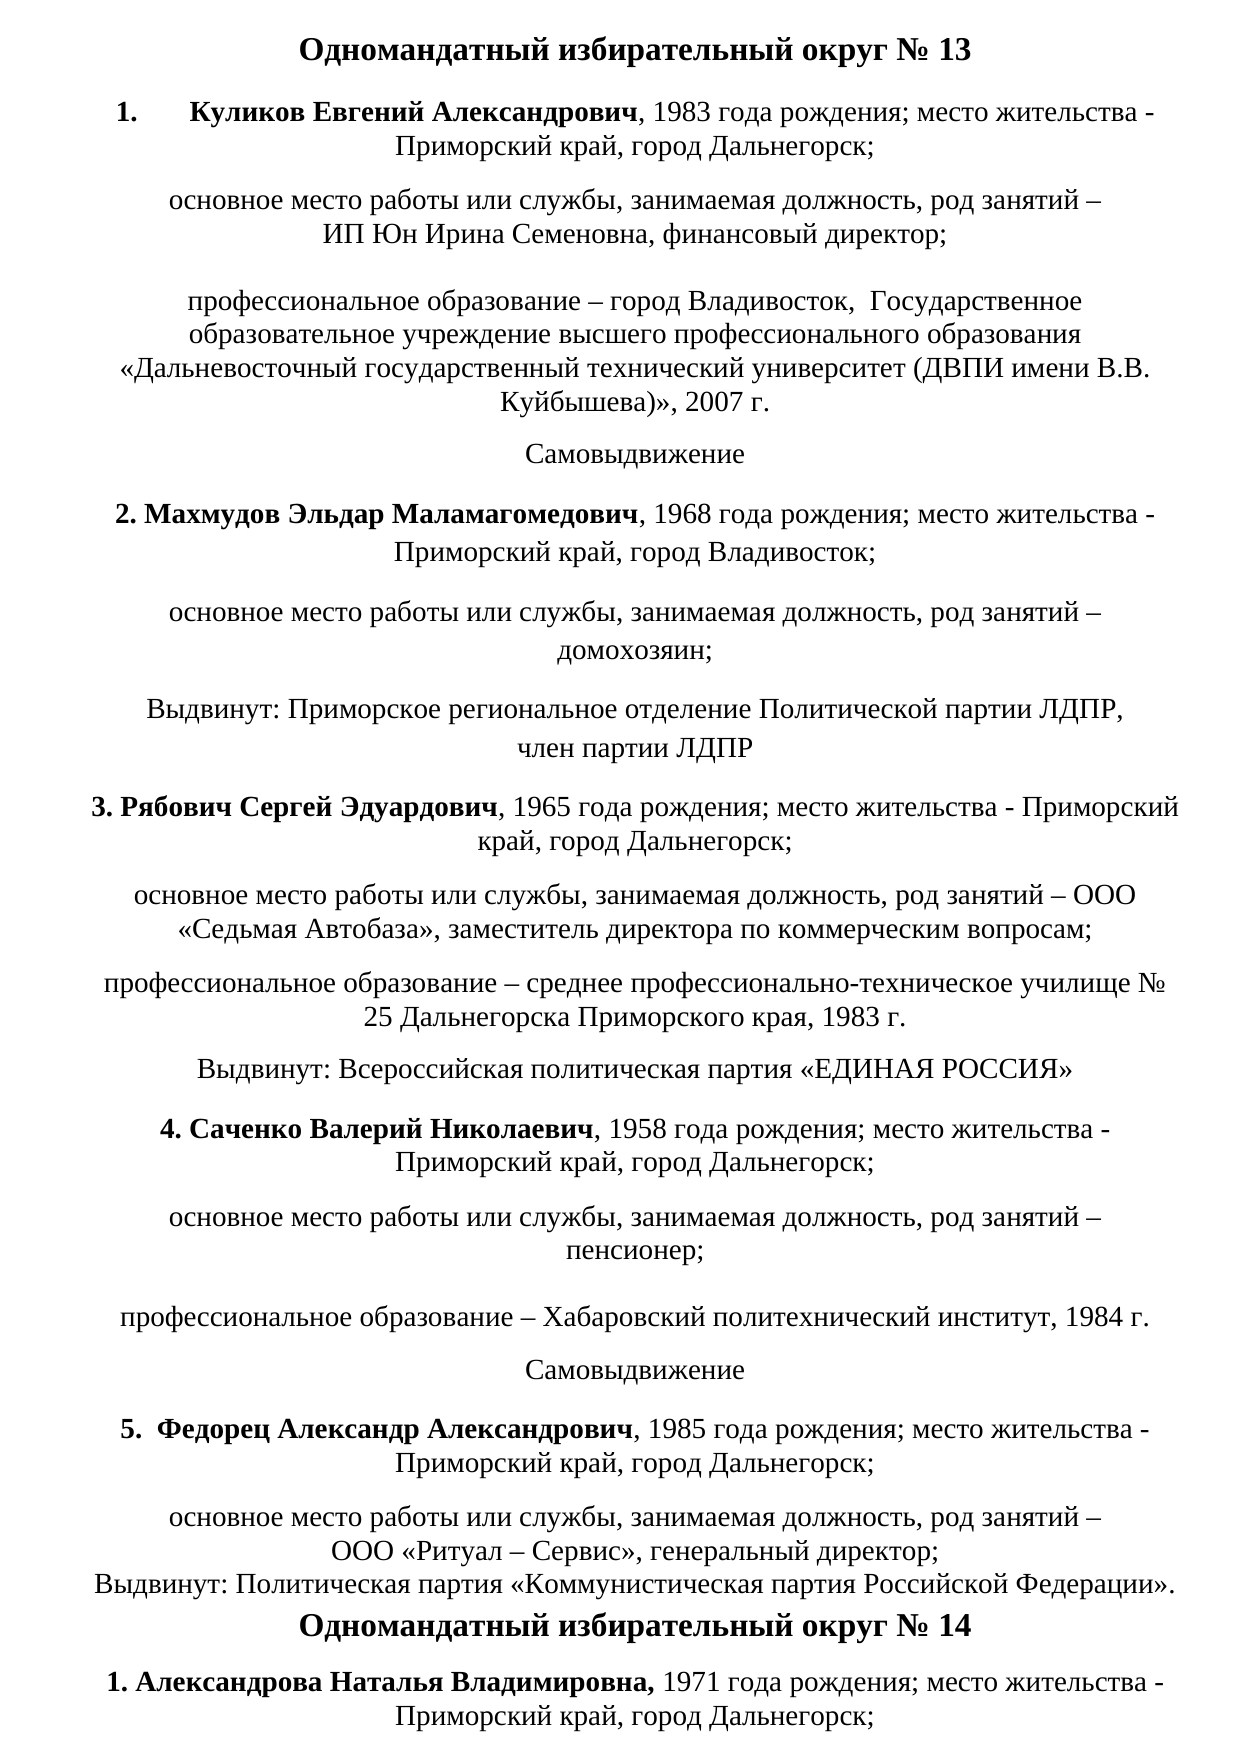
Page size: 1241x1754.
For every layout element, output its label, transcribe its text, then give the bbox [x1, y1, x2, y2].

text профессиональное образование – среднее профессионально-техническое училище № 25 Дальнегорска Приморского края, 1983 г. [89, 965, 1181, 1032]
text основное место работы или службы, занимаемая должность, род занятий – ООО «Седьмая Автобаза», заместитель директора по коммерческим вопросам; [89, 877, 1181, 944]
text Самовыдвижение [89, 436, 1181, 470]
text профессиональное образование – Хабаровский политехнический институт, 1984 г. [89, 1299, 1181, 1333]
text 1. Александрова Наталья Владимировна, 1971 года рождения; место жительства - Приморский край, город Дальнегорск; [89, 1664, 1181, 1731]
text пенсионер; [89, 1232, 1181, 1266]
text Выдвинут: Приморское региональное отделение Политической партии ЛДПР, [89, 692, 1181, 725]
text Одномандатный избирательный округ № 14 [89, 1605, 1181, 1643]
text основное место работы или службы, занимаемая должность, род занятий – [89, 182, 1181, 216]
list Куликов Евгений Александрович, 1983 года рождения; место жительства - Приморский край, город Дальнегорск; [89, 94, 1181, 162]
text 4. Саченко Валерий Николаевич, 1958 года рождения; место жительства - Приморский край, город Дальнегорск; [89, 1111, 1181, 1178]
text основное место работы или службы, занимаемая должность, род занятий – [89, 1499, 1181, 1533]
text 3. Рябович Сергей Эдуардович, 1965 года рождения; место жительства - Приморский край, город Дальнегорск; [89, 789, 1181, 857]
text профессиональное образование – город Владивосток, Государственное образовательное учреждение высшего профессионального образования «Дальневосточный государственный технический университет (ДВПИ имени В.В. Куйбышева)», 2007 г. [89, 283, 1181, 417]
text Выдвинут: Политическая партия «Коммунистическая партия Российской Федерации». [89, 1567, 1181, 1600]
text Выдвинут: Всероссийская политическая партия «ЕДИНАЯ РОССИЯ» [89, 1052, 1181, 1085]
text 2. Махмудов Эльдар Маламагомедович, 1968 года рождения; место жительства - Приморский край, город Владивосток; [89, 496, 1181, 568]
list основное место работы или службы, занимаемая должность, род занятий – домохозяин; [89, 594, 1181, 666]
text основное место работы или службы, занимаемая должность, род занятий – [89, 1199, 1181, 1232]
text член партии ЛДПР [89, 730, 1181, 764]
text ИП Юн Ирина Семеновна, финансовый директор; [89, 216, 1181, 249]
text Одномандатный избирательный округ № 13 [89, 29, 1181, 68]
text ООО «Ритуал – Сервис», генеральный директор; [89, 1533, 1181, 1567]
text Самовыдвижение [89, 1352, 1181, 1386]
text 5. Федорец Александр Александрович, 1985 года рождения; место жительства - Приморский край, город Дальнегорск; [89, 1412, 1181, 1479]
